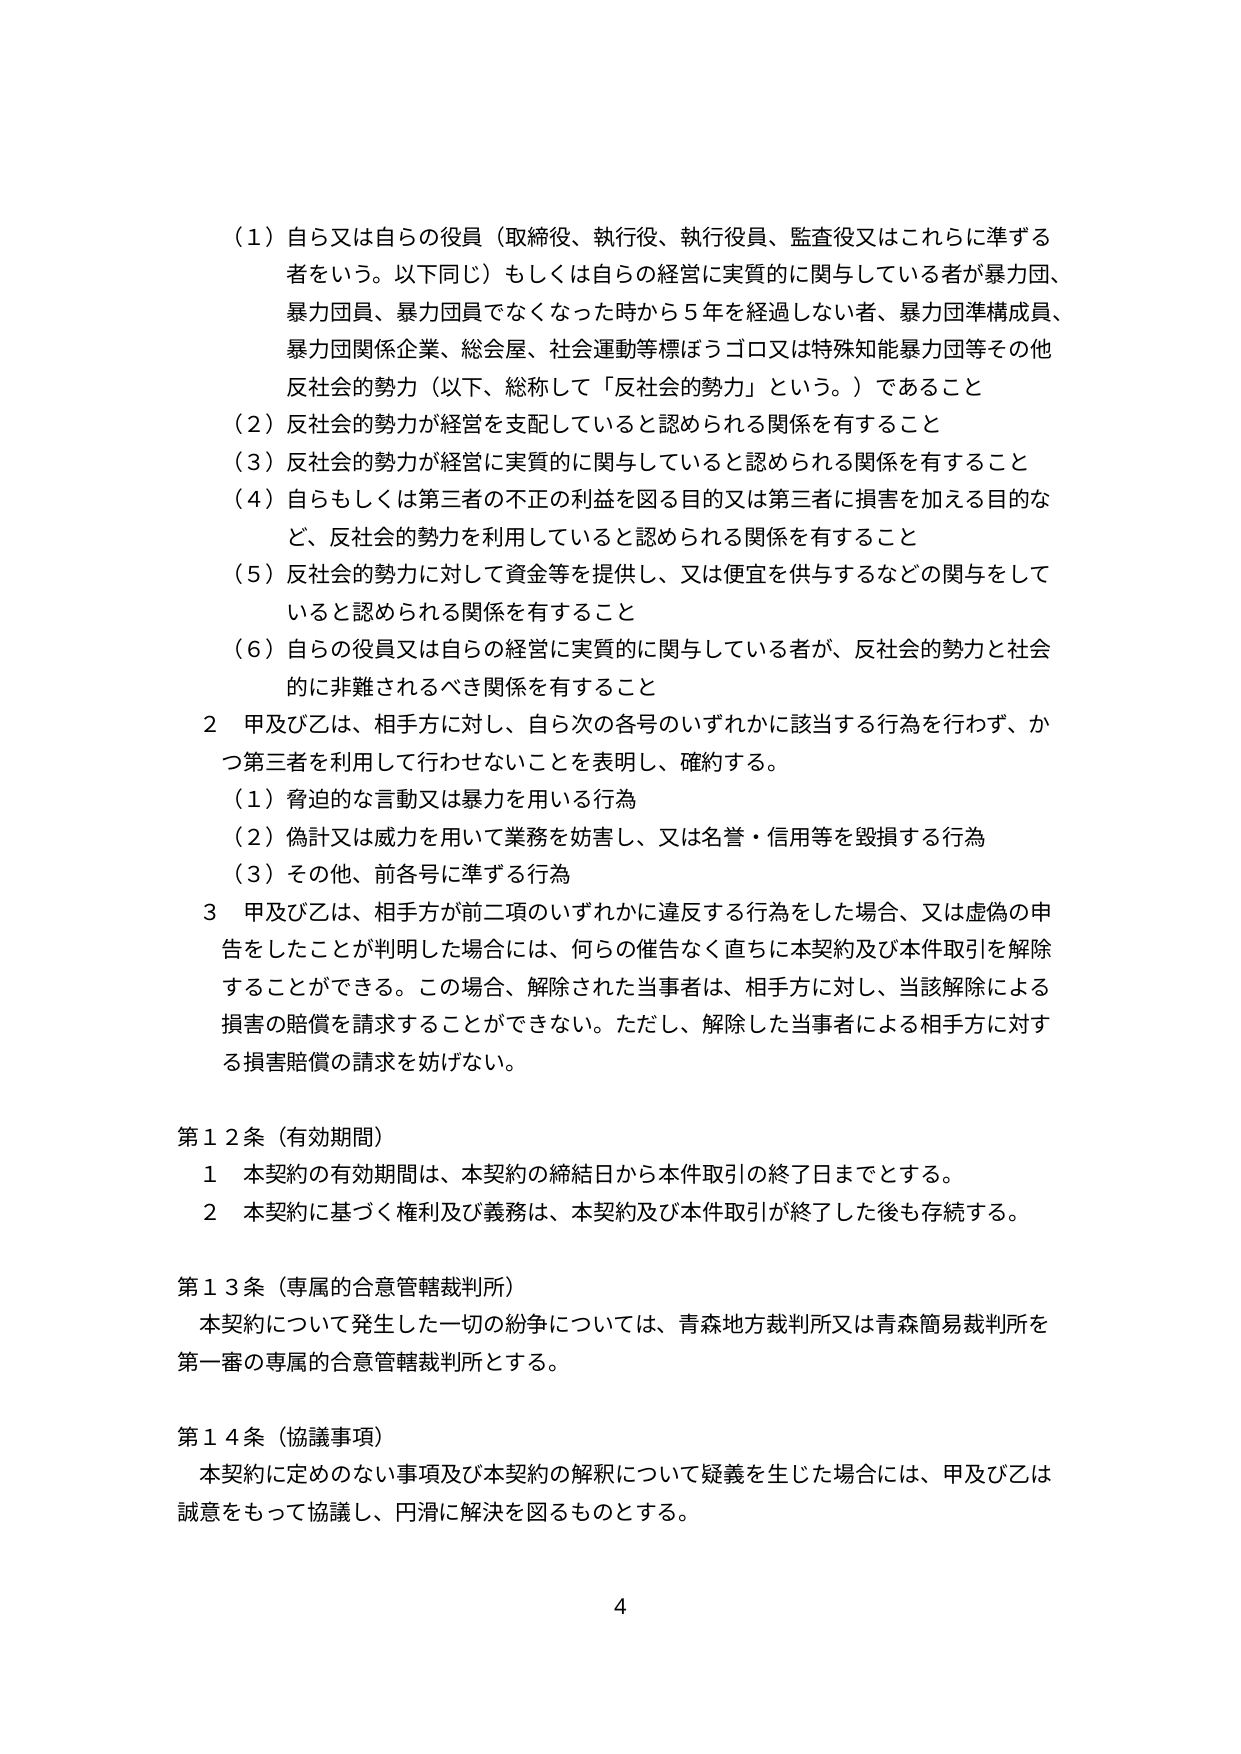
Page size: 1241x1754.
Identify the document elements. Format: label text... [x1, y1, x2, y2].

text ２ 甲及び乙は、相手方に対し、自ら次の各号のいずれかに該当する行為を行わず、かつ第三者を利用して行わせないことを表明し、確約する。 [199, 704, 1063, 779]
text （１）自ら又は自らの役員（取締役、執行役、執行役員、監査役又はこれらに準ずる者をいう。以下同じ）もしくは自らの経営に実質的に関与している者が暴力団、暴力団員、暴力団員でなくなった時から５年を経過しない者、暴力団準構成員、暴力団関係企業、総会屋、社会運動等標ぼうゴロ又は特殊知能暴力団等その他反社会的勢力（以下、総称して「反社会的勢力」という。）であること [221, 217, 1063, 404]
text １ 本契約の有効期間は、本契約の締結日から本件取引の終了日までとする。 [177, 1154, 1063, 1192]
text ２ 本契約に基づく権利及び義務は、本契約及び本件取引が終了した後も存続する。 [177, 1192, 1063, 1229]
text （３）反社会的勢力が経営に実質的に関与していると認められる関係を有すること [177, 442, 1063, 479]
text （５）反社会的勢力に対して資金等を提供し、又は便宜を供与するなどの関与をしていると認められる関係を有すること [221, 554, 1063, 629]
text （２）偽計又は威力を用いて業務を妨害し、又は名誉・信用等を毀損する行為 [177, 817, 1063, 854]
text （４）自らもしくは第三者の不正の利益を図る目的又は第三者に損害を加える目的など、反社会的勢力を利用していると認められる関係を有すること [221, 479, 1063, 554]
text 第１２条（有効期間） [177, 1117, 1063, 1154]
text ３ 甲及び乙は、相手方が前二項のいずれかに違反する行為をした場合、又は虚偽の申告をしたことが判明した場合には、何らの催告なく直ちに本契約及び本件取引を解除することができる。この場合、解除された当事者は、相手方に対し、当該解除による損害の賠償を請求することができない。ただし、解除した当事者による相手方に対する損害賠償の請求を妨げない。 [199, 892, 1063, 1079]
text 本契約に定めのない事項及び本契約の解釈について疑義を生じた場合には、甲及び乙は誠意をもって協議し、円滑に解決を図るものとする。 [177, 1454, 1063, 1529]
text 第１４条（協議事項） [177, 1417, 1063, 1454]
text （２）反社会的勢力が経営を支配していると認められる関係を有すること [177, 404, 1063, 442]
text （３）その他、前各号に準ずる行為 [177, 854, 1063, 892]
text （１）脅迫的な言動又は暴力を用いる行為 [177, 779, 1063, 817]
text 第１３条（専属的合意管轄裁判所） [177, 1267, 1063, 1304]
text 本契約について発生した一切の紛争については、青森地方裁判所又は青森簡易裁判所を第一審の専属的合意管轄裁判所とする。 [177, 1304, 1063, 1379]
text （６）自らの役員又は自らの経営に実質的に関与している者が、反社会的勢力と社会的に非難されるべき関係を有すること [221, 629, 1063, 704]
